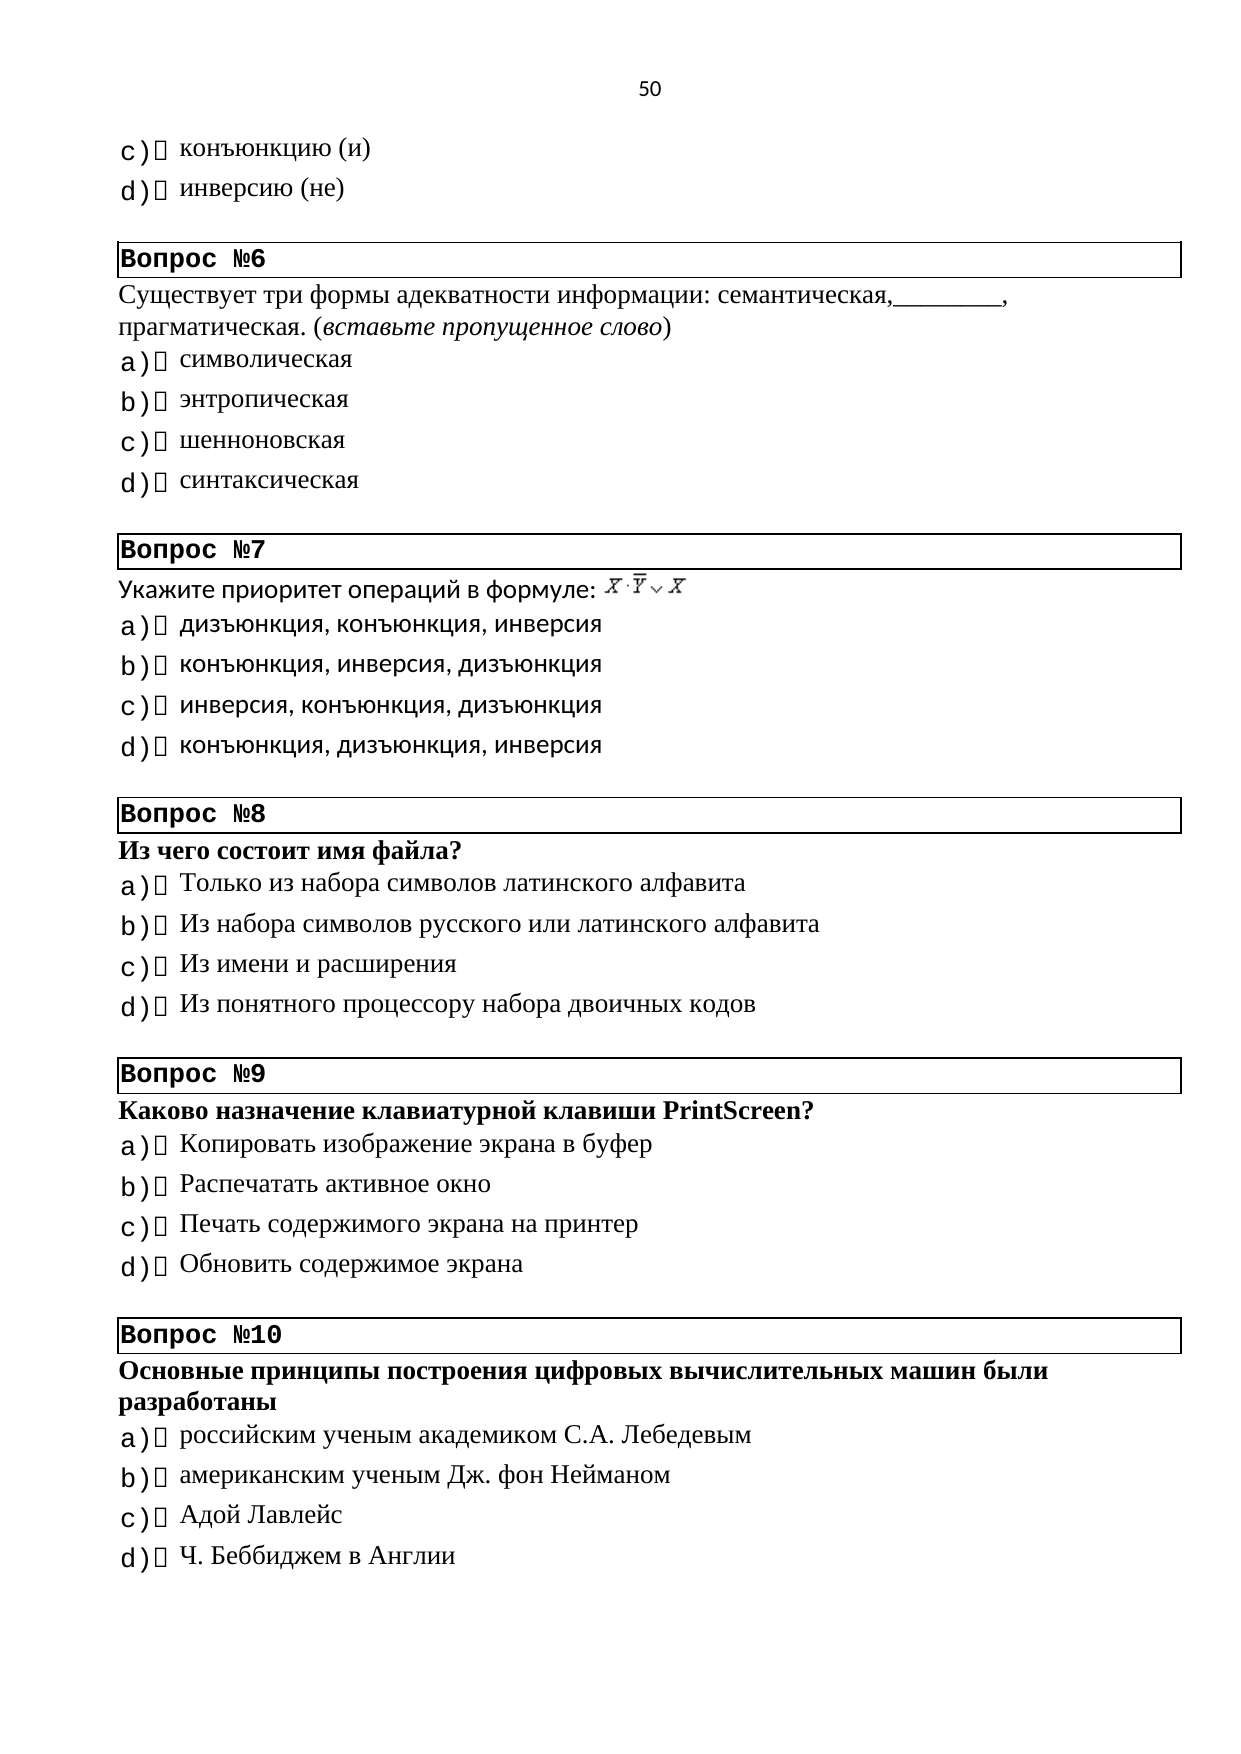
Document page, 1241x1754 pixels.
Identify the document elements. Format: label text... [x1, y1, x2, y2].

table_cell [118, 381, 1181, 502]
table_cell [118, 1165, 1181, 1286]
text Каково назначение клавиатурной клавиши PrintScreen? [118, 1094, 1181, 1125]
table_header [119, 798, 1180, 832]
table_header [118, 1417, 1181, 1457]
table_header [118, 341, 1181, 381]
text Основные принципы построения цифровых вычислительных машин были разработаны [118, 1354, 1181, 1417]
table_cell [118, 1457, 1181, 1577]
text Укажите приоритет операций в формуле: [118, 570, 1181, 605]
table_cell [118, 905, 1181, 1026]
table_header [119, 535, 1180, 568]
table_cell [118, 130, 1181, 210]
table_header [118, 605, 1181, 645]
text Из чего состоит имя файла? [118, 834, 1181, 865]
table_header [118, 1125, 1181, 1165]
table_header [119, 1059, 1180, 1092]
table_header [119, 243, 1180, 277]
picture [602, 570, 691, 598]
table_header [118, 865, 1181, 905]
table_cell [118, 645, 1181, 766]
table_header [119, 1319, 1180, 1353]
text Существует три формы адекватности информации: семантическая,________, прагматическая. (вставьте пропущенное слово) [118, 278, 1181, 341]
